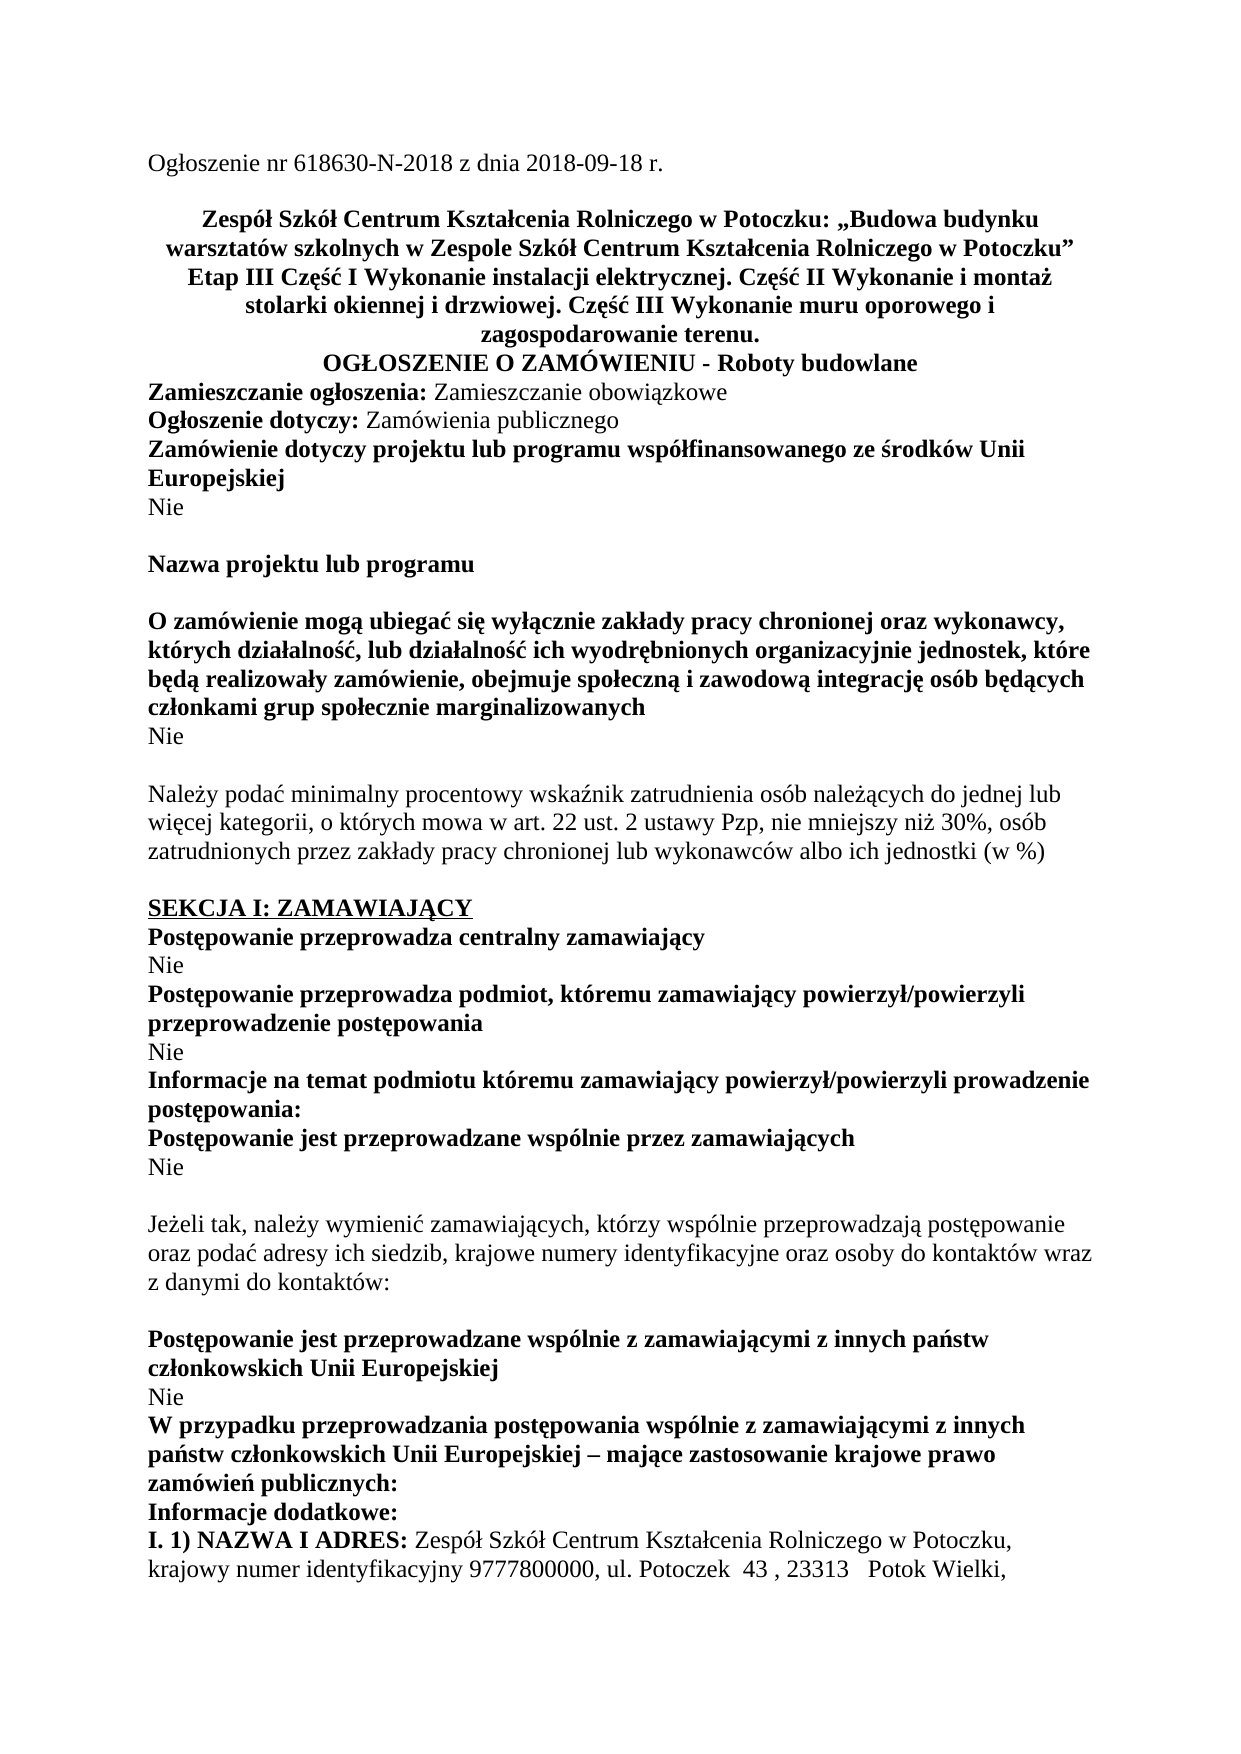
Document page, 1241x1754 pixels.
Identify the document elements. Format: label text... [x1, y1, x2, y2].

text Nazwa projektu lub programu [148, 521, 1093, 606]
text Informacje na temat podmiotu któremu zamawiający powierzył/powierzyli prowadzenie postępowania: Postępowanie jest przeprowadzane wspólnie przez zamawiających [148, 1065, 1093, 1152]
text Ogłoszenie nr 618630-N-2018 z dnia 2018-09-18 r. [148, 148, 1093, 204]
text Nie [148, 1382, 1093, 1410]
text O zamówienie mogą ubiegać się wyłącznie zakłady pracy chronionej oraz wykonawcy, których działalność, lub działalność ich wyodrębnionych organizacyjnie jednostek, które będą realizowały zamówienie, obejmuje społeczną i zawodową integrację osób będących członkami grup społecznie marginalizowanych [148, 606, 1093, 721]
text Jeżeli tak, należy wymienić zamawiających, którzy wspólnie przeprowadzają postępowanie oraz podać adresy ich siedzib, krajowe numery identyfikacyjne oraz osoby do kontaktów wraz z danymi do kontaktów: Postępowanie jest przeprowadzane wspólnie z zamawiającymi z innych państw członkowskich Unii Europejskiej [148, 1180, 1093, 1382]
text Nie [148, 1037, 1093, 1065]
text Nie [148, 950, 1093, 979]
text Nie [148, 721, 1093, 750]
text Zamieszczanie ogłoszenia: Zamieszczanie obowiązkowe [148, 377, 1093, 406]
text Ogłoszenie dotyczy: Zamówienia publicznego [148, 406, 1093, 434]
text Nie [148, 492, 1093, 521]
text Należy podać minimalny procentowy wskaźnik zatrudnienia osób należących do jednej lub więcej kategorii, o których mowa w art. 22 ust. 2 ustawy Pzp, nie mniejszy niż 30%, osób zatrudnionych przez zakłady pracy chronionej lub wykonawców albo ich jednostki (w %) [148, 750, 1093, 893]
text W przypadku przeprowadzania postępowania wspólnie z zamawiającymi z innych państw członkowskich Unii Europejskiej – mające zastosowanie krajowe prawo zamówień publicznych: Informacje dodatkowe: [148, 1410, 1093, 1525]
text Nie [148, 1152, 1093, 1180]
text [148, 1525, 1093, 1583]
text Zespół Szkół Centrum Kształcenia Rolniczego w Potoczku: „Budowa budynku warsztatów szkolnych w Zespole Szkół Centrum Kształcenia Rolniczego w Potoczku” Etap III Część I Wykonanie instalacji elektrycznej. Część II Wykonanie i montaż stolarki okiennej i drzwiowej. Część III Wykonanie muru oporowego i zagospodarowanie terenu. OGŁOSZENIE O ZAMÓWIENIU - Roboty budowlane [148, 204, 1093, 377]
text Postępowanie przeprowadza podmiot, któremu zamawiający powierzył/powierzyli przeprowadzenie postępowania [148, 979, 1093, 1037]
text SEKCJA I: ZAMAWIAJĄCY [148, 893, 1093, 922]
text Postępowanie przeprowadza centralny zamawiający [148, 922, 1093, 950]
text Zamówienie dotyczy projektu lub programu współfinansowanego ze środków Unii Europejskiej [148, 434, 1093, 492]
